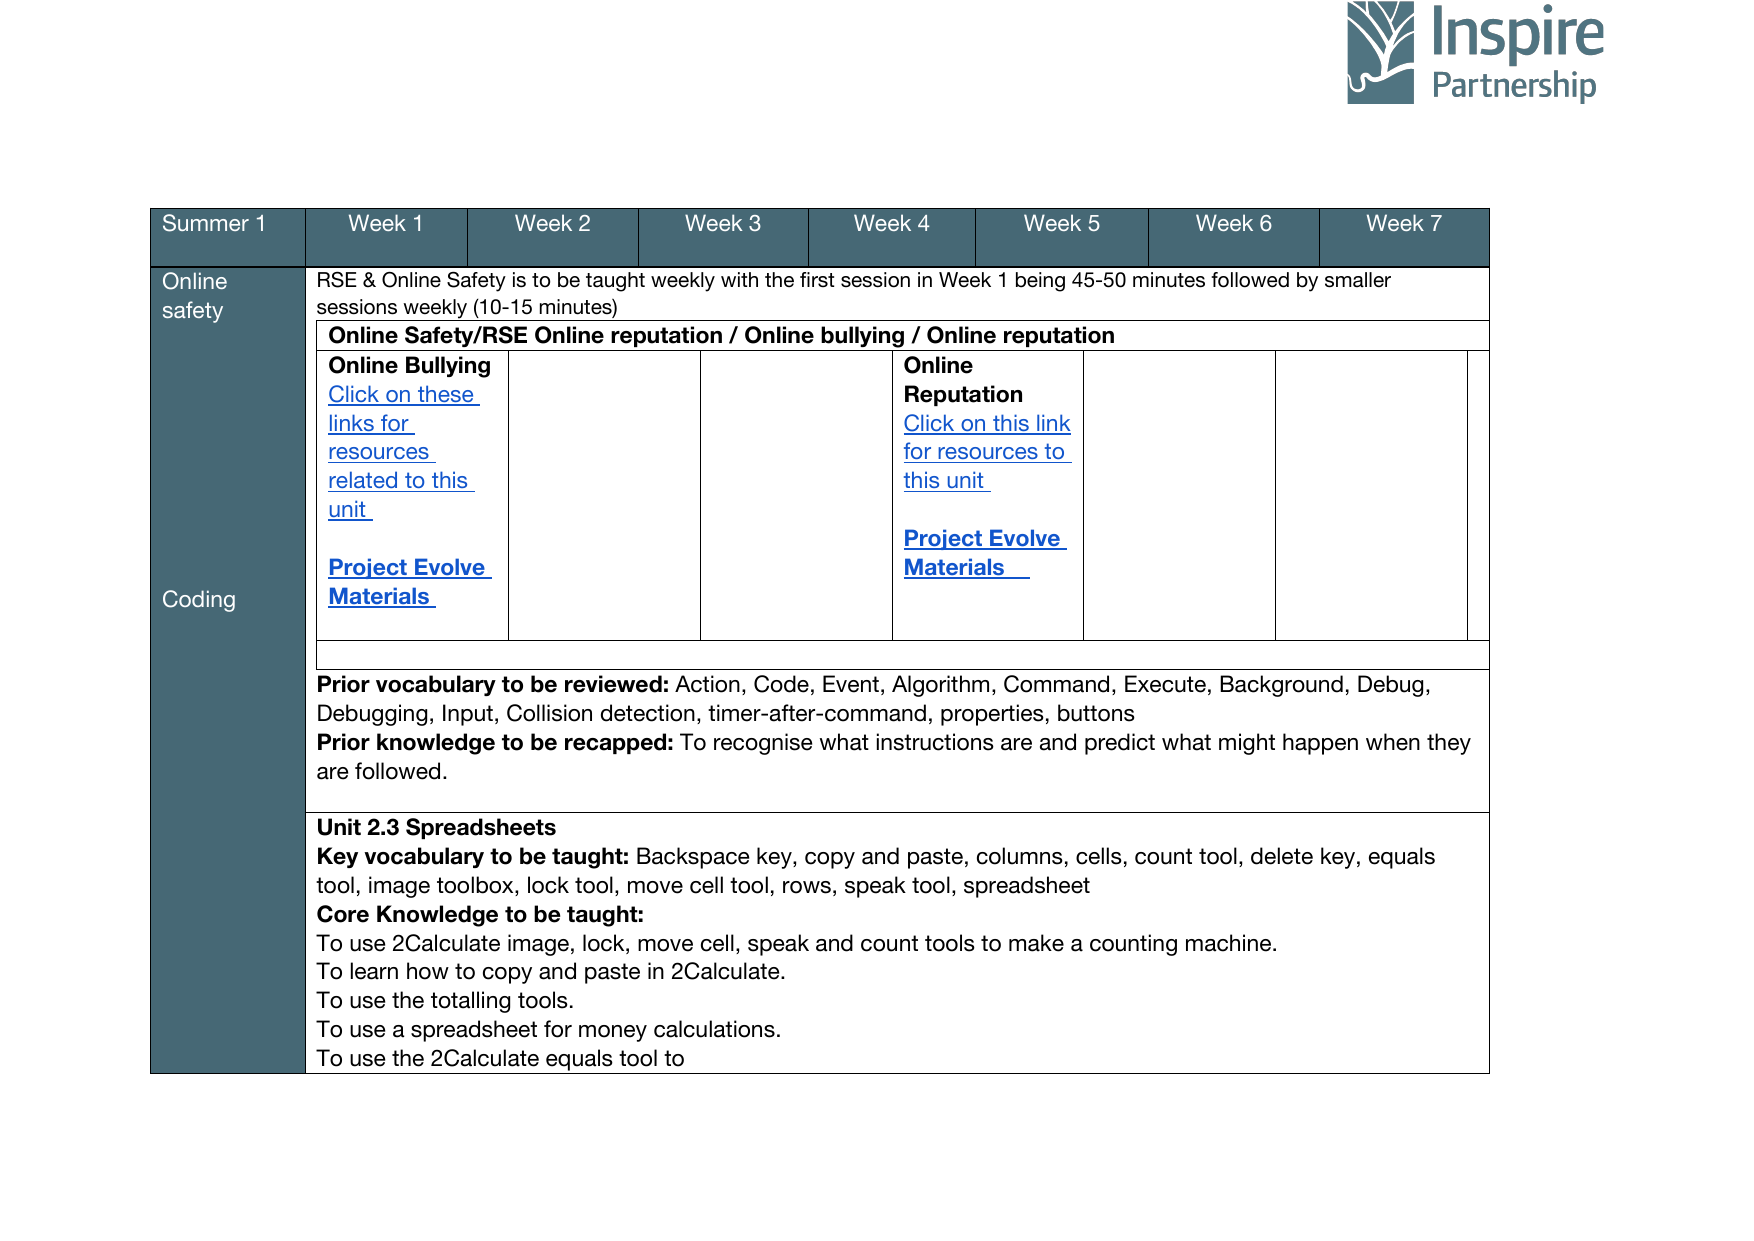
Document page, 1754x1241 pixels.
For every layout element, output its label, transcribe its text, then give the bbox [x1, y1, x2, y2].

table_header Summer 1 [151, 209, 305, 266]
table_header Week 5 [976, 209, 1148, 266]
table_header Week 6 [1149, 209, 1319, 266]
table_header Week 2 [468, 209, 638, 266]
table_header Week 7 [1320, 209, 1489, 266]
table_cell Online safety Coding [151, 268, 305, 1073]
table_header Week 3 [639, 209, 808, 266]
table_header Week 1 [306, 209, 467, 266]
picture [1347, 1, 1604, 104]
table_header Week 4 [809, 209, 975, 266]
table_cell RSE & Online Safety is to be taught weekly with the first session in Week 1 being 45-50 minutes followed by smaller sessions weekly (10-15 minutes) Prior vocabulary to be reviewed: Action, Code, Event, Algorithm, Command, Execute, Background, Debug, Debugging, Input, Collision detection, timer-after-command, properties, buttons Prior knowledge to be recapped: To recognise what instructions are and predict what might happen when they are followed. [306, 268, 1489, 812]
